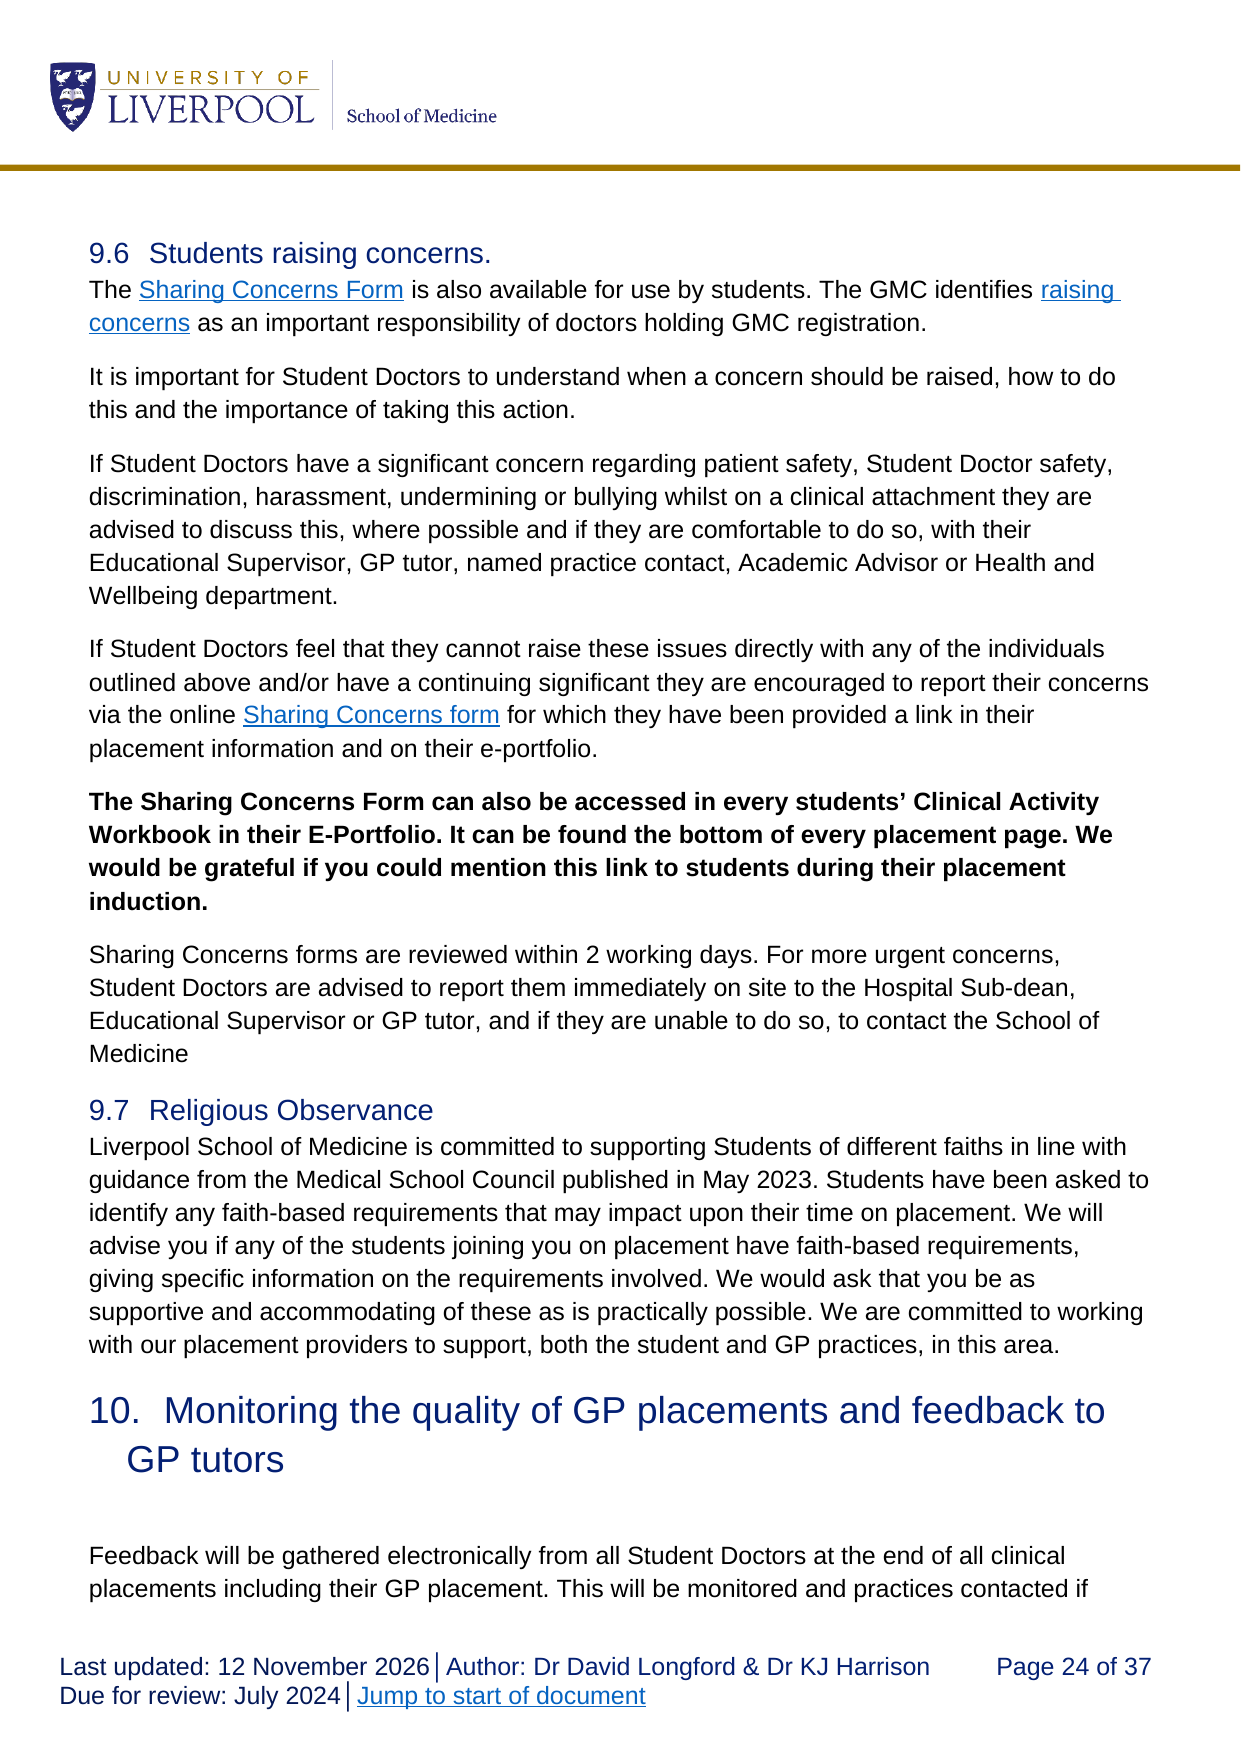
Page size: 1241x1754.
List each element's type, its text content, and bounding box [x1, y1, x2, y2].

text Liverpool School of Medicine is committed to supporting Students of different faiths in line with guidance from the Medical School Council published in May 2023. Students have been asked to identify any faith-based requirements that may impact upon their time on placement. We will advise you if any of the students joining you on placement have faith-based requirements, giving specific information on the requirements involved. We would ask that you be as supportive and accommodating of these as is practically possible. We are committed to working with our placement providers to support, both the student and GP practices, in this area. [89, 1132, 1152, 1359]
subtitle Monitoring the quality of GP placements and feedback to GP tutors [89, 1388, 1152, 1481]
subtitle Students raising concerns. [89, 236, 1152, 270]
text The Sharing Concerns Form is also available for use by students. The GMC identifies raising concerns as an important responsibility of doctors holding GMC registration. [89, 275, 1152, 337]
picture [44, 59, 557, 136]
text Sharing Concerns forms are reviewed within 2 working days. For more urgent concerns, Student Doctors are advised to report them immediately on site to the Hospital Sub-dean, Educational Supervisor or GP tutor, and if they are unable to do so, to contact the School of Medicine [89, 940, 1152, 1068]
text If Student Doctors have a significant concern regarding patient safety, Student Doctor safety, discrimination, harassment, undermining or bullying whilst on a clinical attachment they are advised to discuss this, where possible and if they are comfortable to do so, with their Educational Supervisor, GP tutor, named practice contact, Academic Advisor or Health and Wellbeing department. [89, 448, 1152, 609]
text The Sharing Concerns Form can also be accessed in every students’ Clinical Activity Workbook in their E-Portfolio. It can be found the bottom of every placement page. We would be grateful if you could mention this link to students during their placement induction. [89, 787, 1152, 915]
text It is important for Student Doctors to understand when a concern should be raised, how to do this and the importance of taking this action. [89, 362, 1152, 423]
subtitle Religious Observance [89, 1093, 1152, 1127]
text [89, 1541, 1152, 1603]
text If Student Doctors feel that they cannot raise these issues directly with any of the individuals outlined above and/or have a continuing significant they are encouraged to report their concerns via the online Sharing Concerns form for which they have been provided a link in their placement information and on their e-portfolio. [89, 634, 1152, 762]
